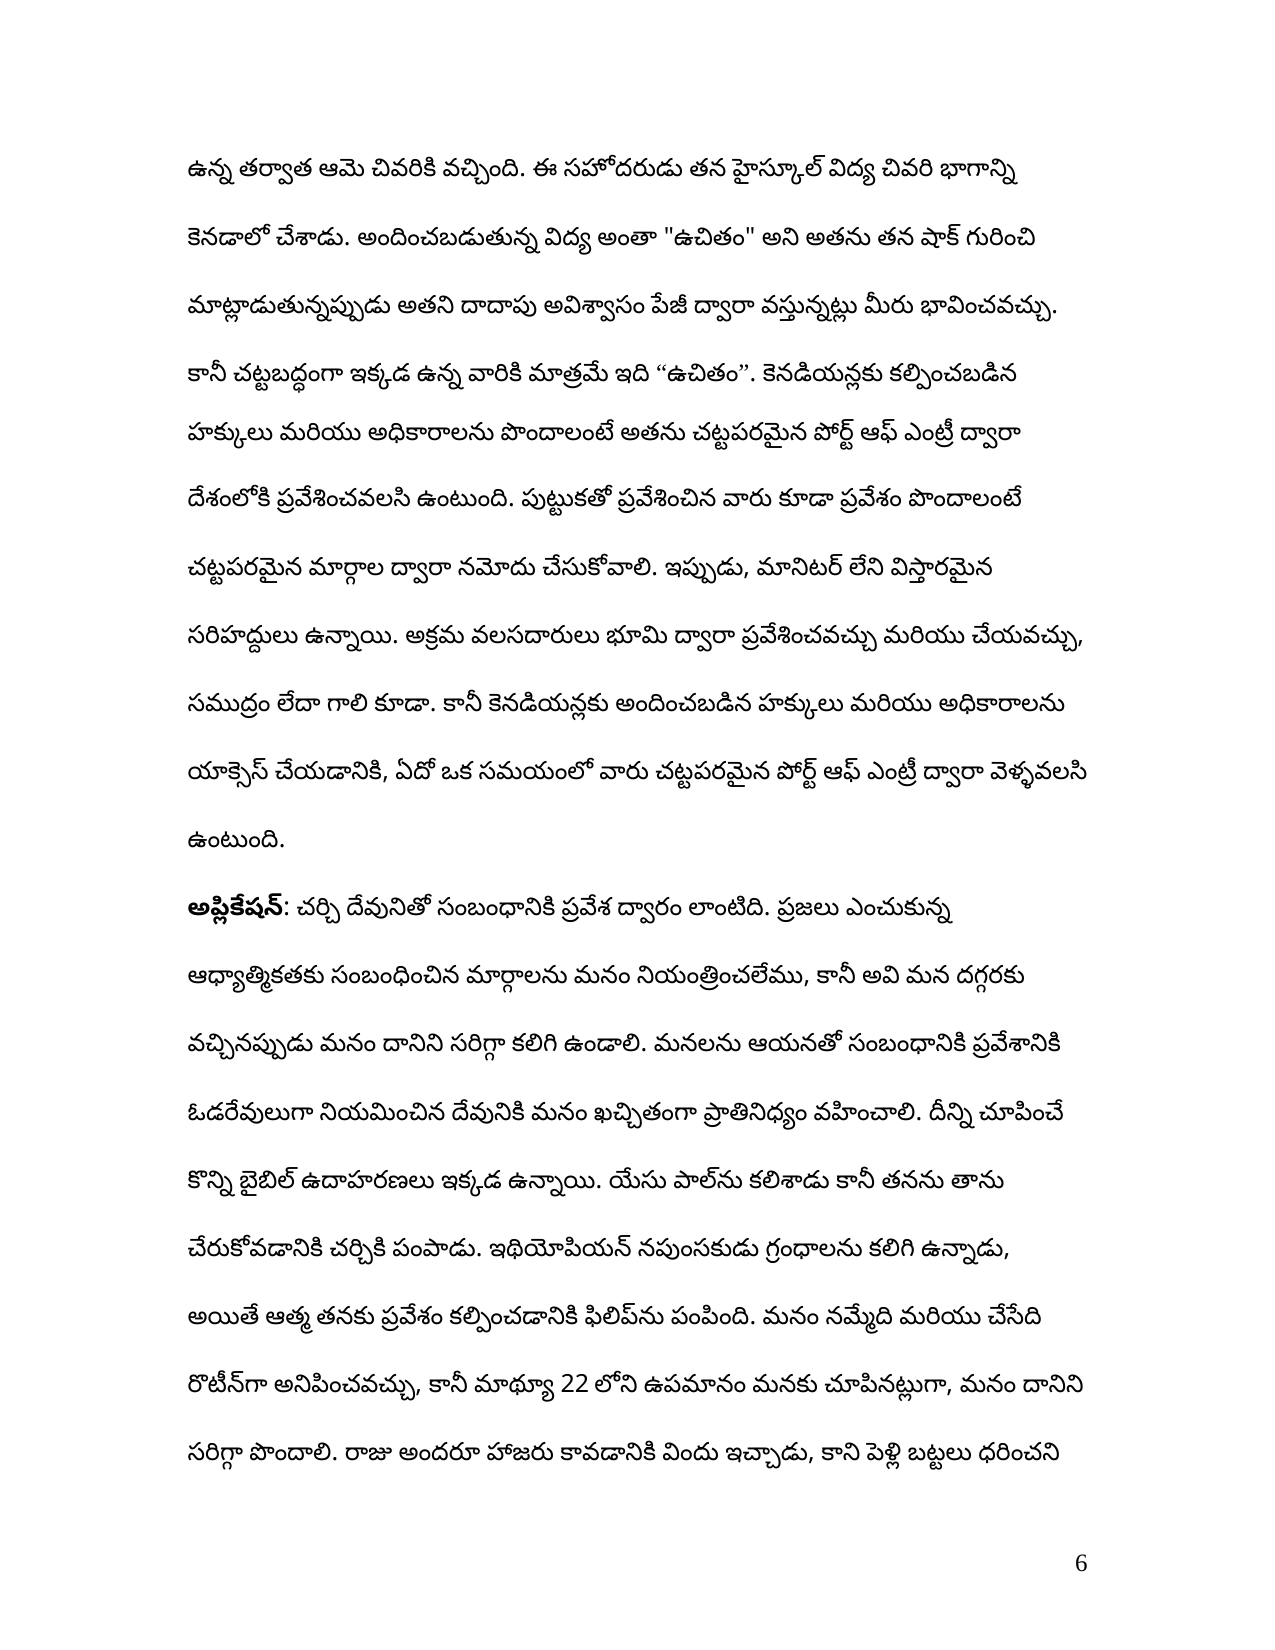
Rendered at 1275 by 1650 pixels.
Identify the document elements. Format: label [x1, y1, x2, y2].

text [187, 889, 1087, 1468]
text [187, 150, 1087, 855]
